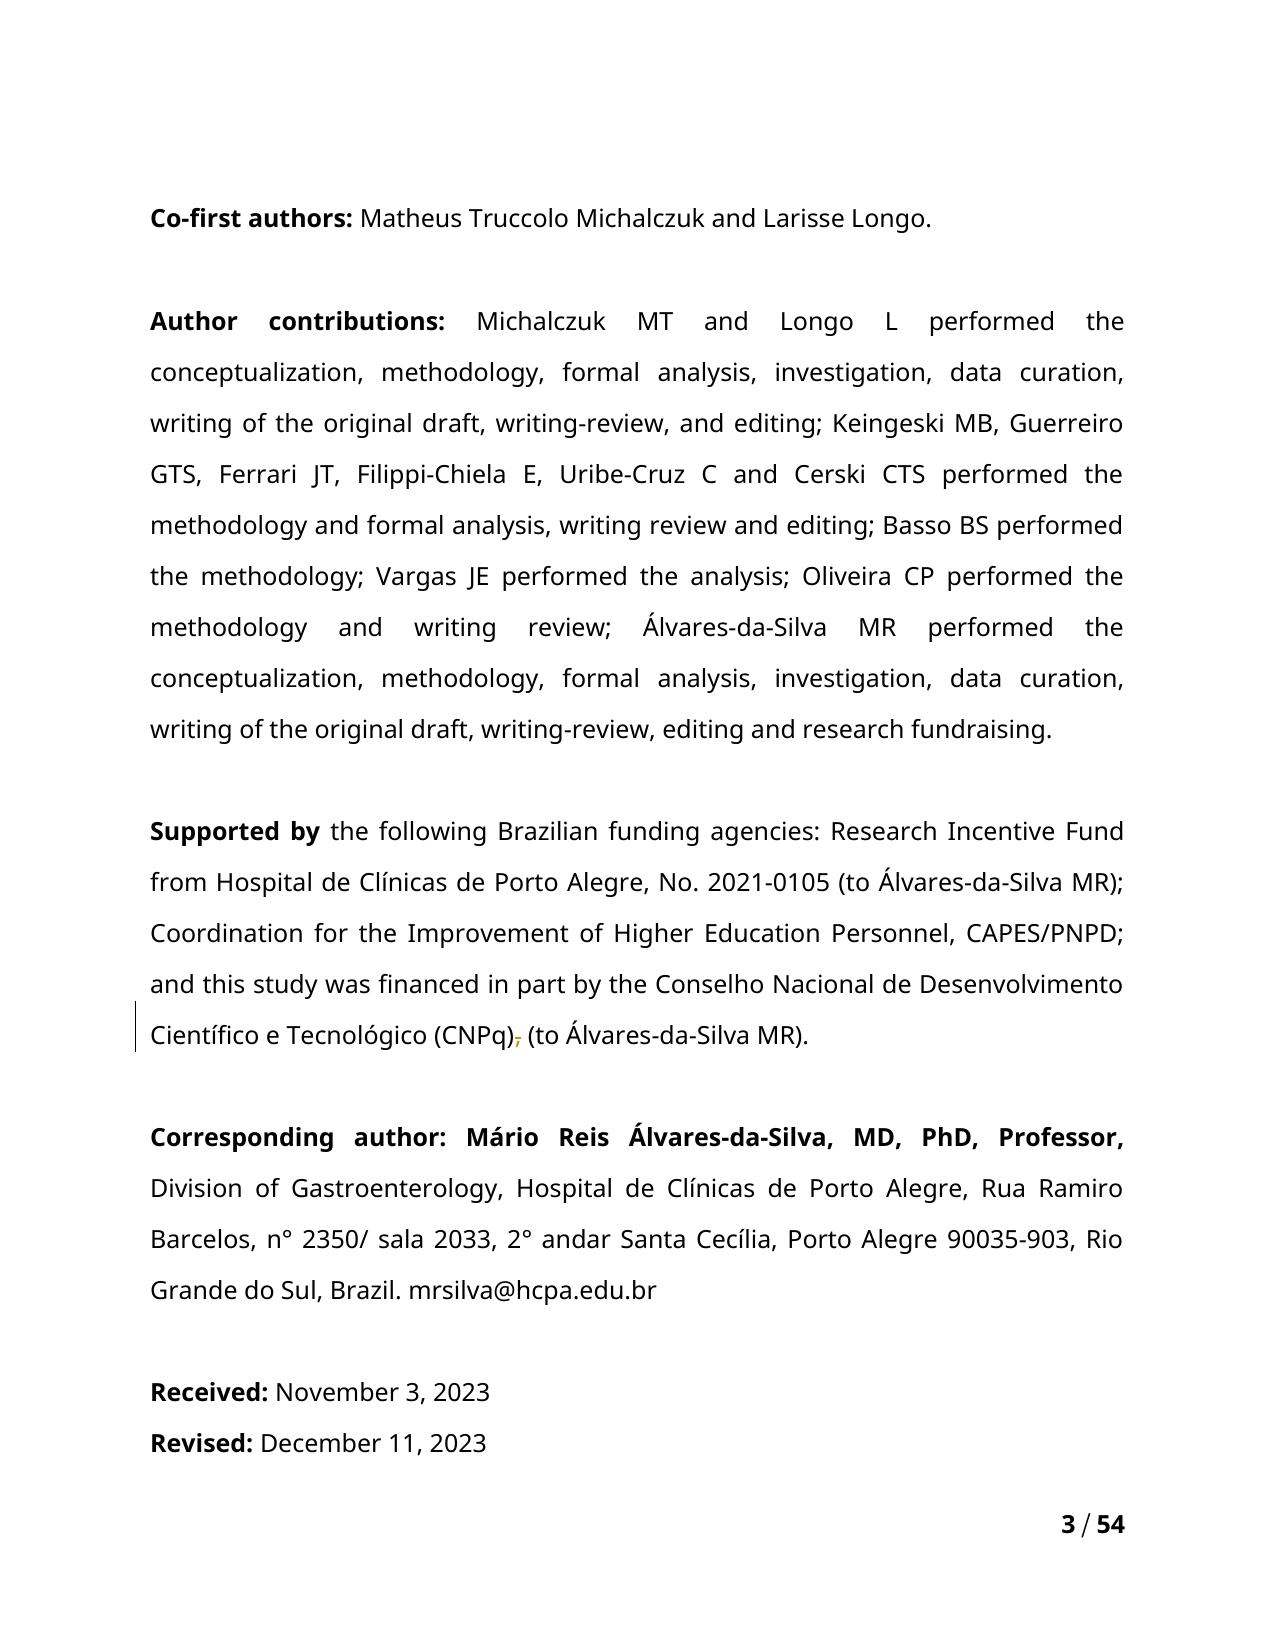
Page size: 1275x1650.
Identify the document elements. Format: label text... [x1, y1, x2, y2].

text Author contributions: Michalczuk MT and Longo L performed the conceptualization, methodology, formal analysis, investigation, data curation, writing of the original draft, writing-review, and editing; Keingeski MB, Guerreiro GTS, Ferrari JT, Filippi-Chiela E, Uribe-Cruz C and Cerski CTS performed the methodology and formal analysis, writing review and editing; Basso BS performed the methodology; Vargas JE performed the analysis; Oliveira CP performed the methodology and writing review; Álvares-da-Silva MR performed the conceptualization, methodology, formal analysis, investigation, data curation, writing of the original draft, writing-review, editing and research fundraising. [150, 303, 1125, 746]
text Revised: December 11, 2023 [150, 1426, 1125, 1460]
text Received: November 3, 2023 [150, 1375, 1125, 1409]
text Supported by the following Brazilian funding agencies: Research Incentive Fund from Hospital de Clínicas de Porto Alegre, No. 2021-0105 (to Álvares-da-Silva MR); Coordination for the Improvement of Higher Education Personnel, CAPES/PNPD; and this study was financed in part by the Conselho Nacional de Desenvolvimento Científico e Tecnológico (CNPq) (to Álvares-da-Silva MR). [150, 813, 1125, 1052]
text Corresponding author: Mário Reis Álvares-da-Silva, MD, PhD, Professor, Division of Gastroenterology, Hospital de Clínicas de Porto Alegre, Rua Ramiro Barcelos, n° 2350/ sala 2033, 2° andar Santa Cecília, Porto Alegre 90035-903, Rio Grande do Sul, Brazil. mrsilva@hcpa.edu.br [150, 1120, 1125, 1307]
text Co-first authors: Matheus Truccolo Michalczuk and Larisse Longo. [150, 201, 1125, 235]
